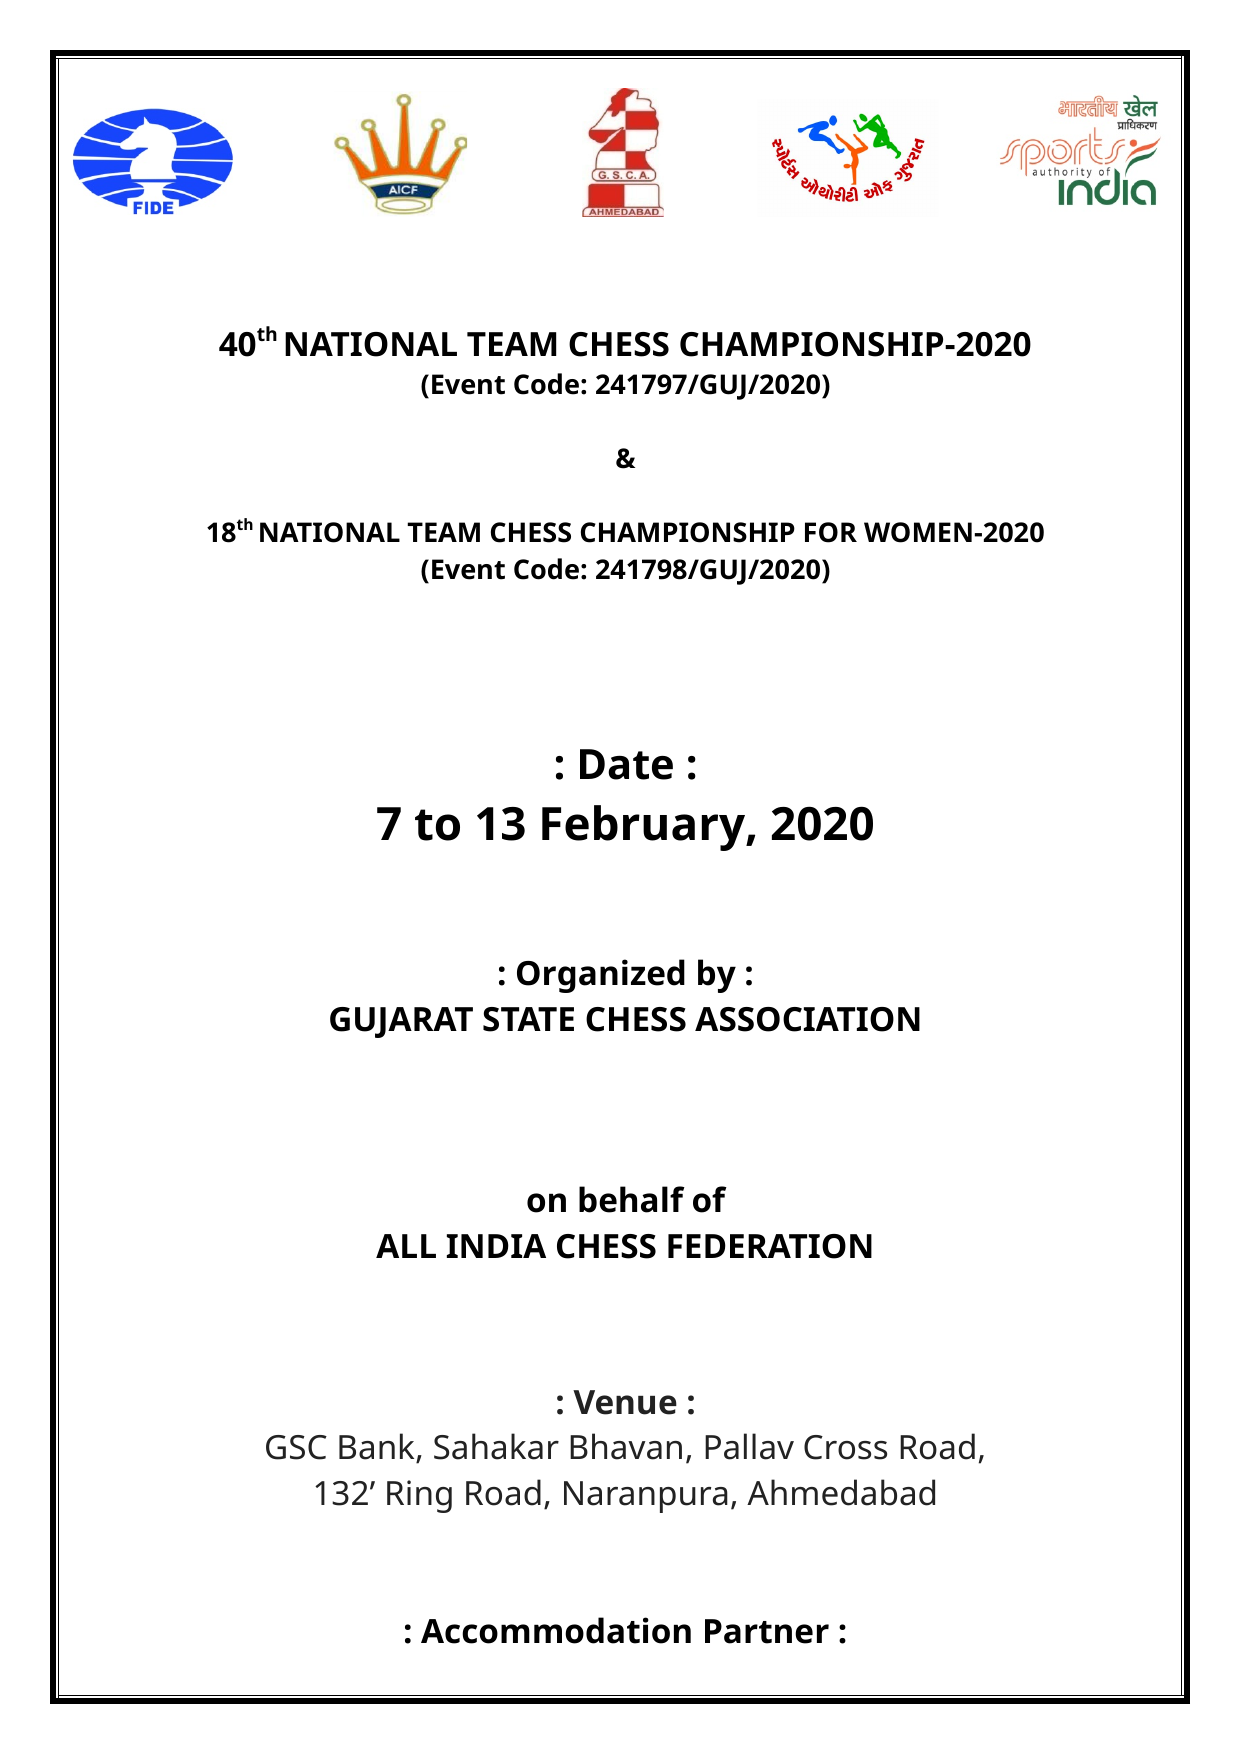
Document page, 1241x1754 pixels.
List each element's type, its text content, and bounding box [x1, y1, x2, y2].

text 18th NATIONAL TEAM CHESS CHAMPIONSHIP FOR WOMEN-2020 [118, 513, 1132, 550]
picture [995, 90, 1171, 216]
picture [333, 91, 468, 221]
text : Accommodation Partner : [118, 1608, 1132, 1654]
picture [582, 88, 664, 214]
text 40th NATIONAL TEAM CHESS CHAMPIONSHIP-2020 [118, 320, 1132, 366]
subtitle : Organized by : [118, 950, 1132, 995]
picture [72, 108, 234, 215]
text 132’ Ring Road, Naranpura, Ahmedabad [118, 1469, 1132, 1515]
text ALL INDIA CHESS FEDERATION [118, 1222, 1132, 1268]
text : Venue : [118, 1378, 1132, 1424]
subtitle : Date : [118, 734, 1132, 791]
text GUJARAT STATE CHESS ASSOCIATION [118, 995, 1132, 1041]
subtitle 7 to 13 February, 2020 [118, 791, 1132, 854]
text on behalf of [118, 1177, 1132, 1222]
text (Event Code: 241798/GUJ/2020) [118, 550, 1132, 587]
text & [118, 439, 1132, 476]
text GSC Bank, Sahakar Bhavan, Pallav Cross Road, [118, 1424, 1132, 1469]
text (Event Code: 241797/GUJ/2020) [118, 366, 1132, 403]
picture [757, 99, 939, 217]
